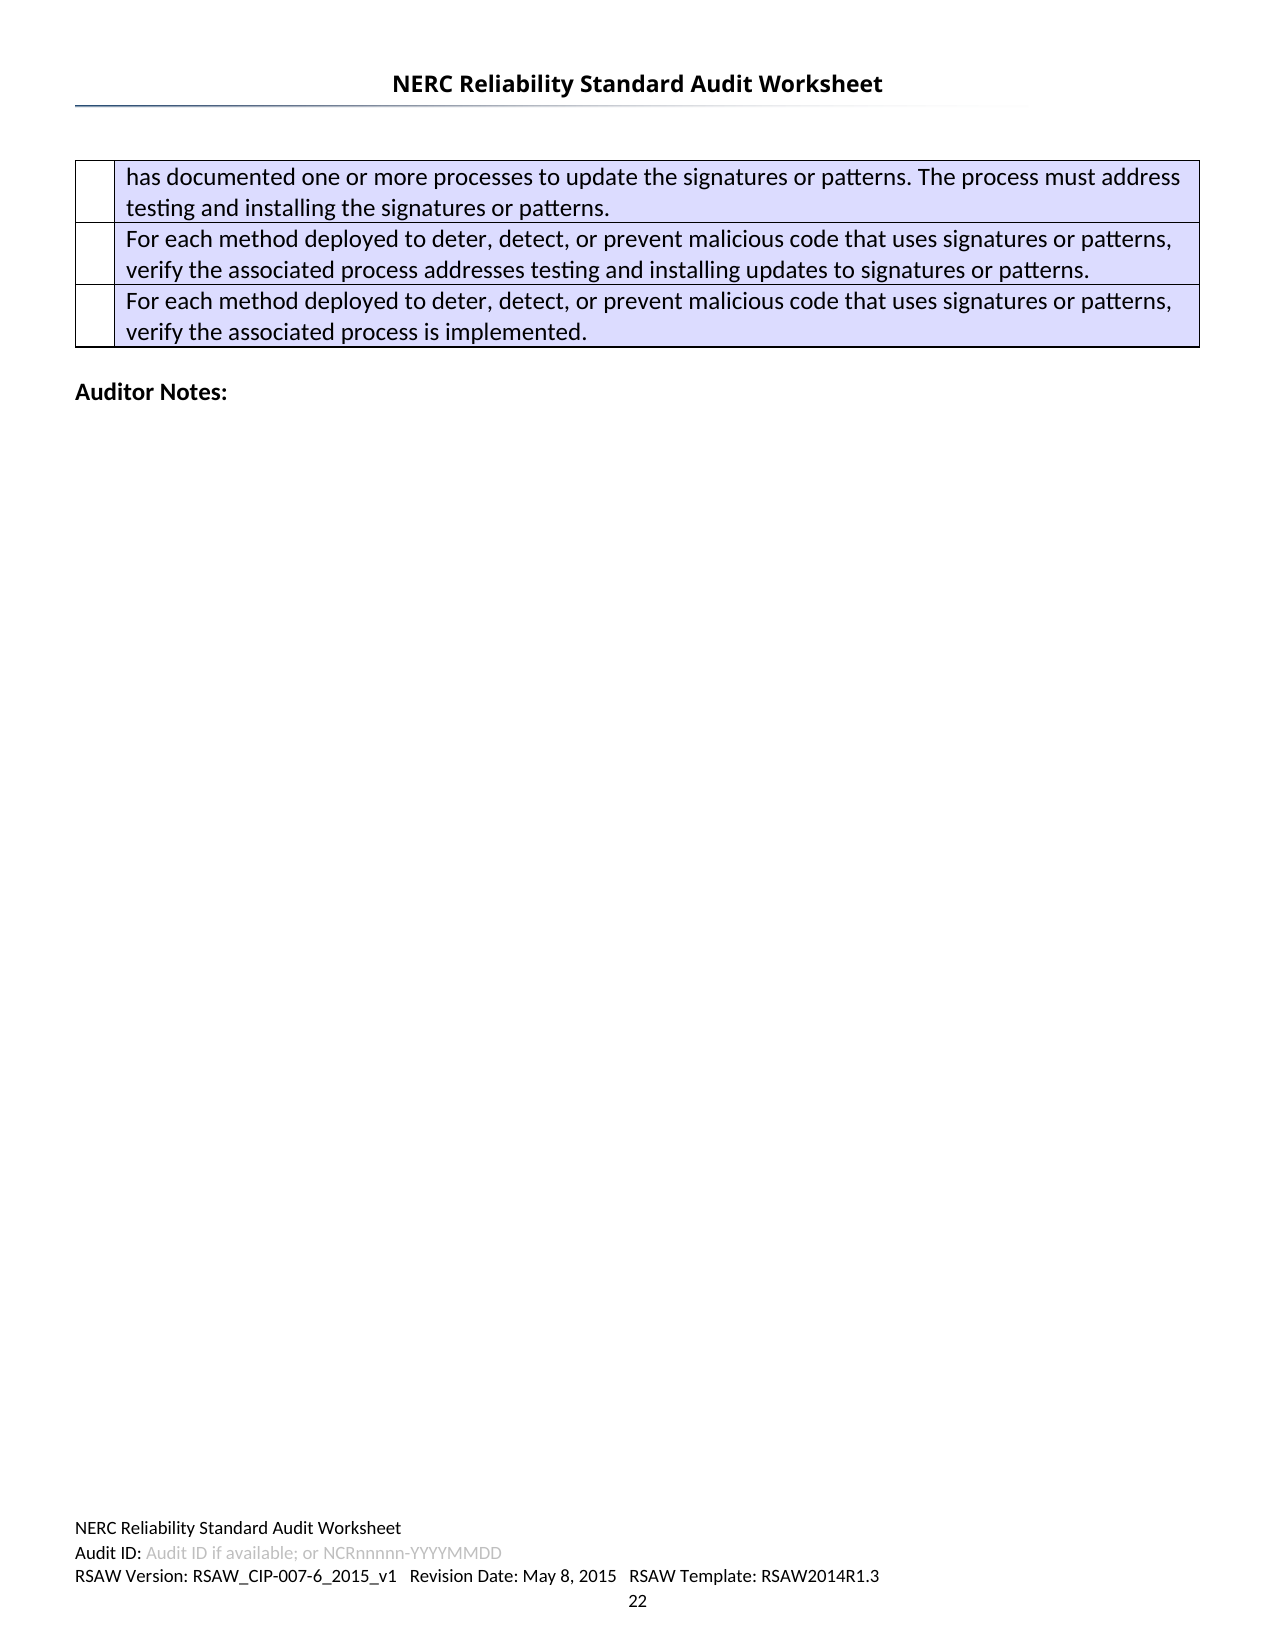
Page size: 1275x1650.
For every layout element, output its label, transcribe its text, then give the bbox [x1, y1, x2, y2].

text Auditor Notes: [75, 378, 1200, 406]
table_header [76, 161, 114, 222]
table_cell For each method deployed to deter, detect, or prevent malicious code that uses signatures or patterns, verify the associated process is implemented. [115, 285, 1199, 346]
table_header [115, 161, 1199, 222]
table_cell [76, 285, 114, 346]
table_cell For each method deployed to deter, detect, or prevent malicious code that uses signatures or patterns, verify the associated process addresses testing and installing updates to signatures or patterns. [115, 223, 1199, 284]
table_cell [76, 223, 114, 284]
picture [75, 105, 1052, 114]
